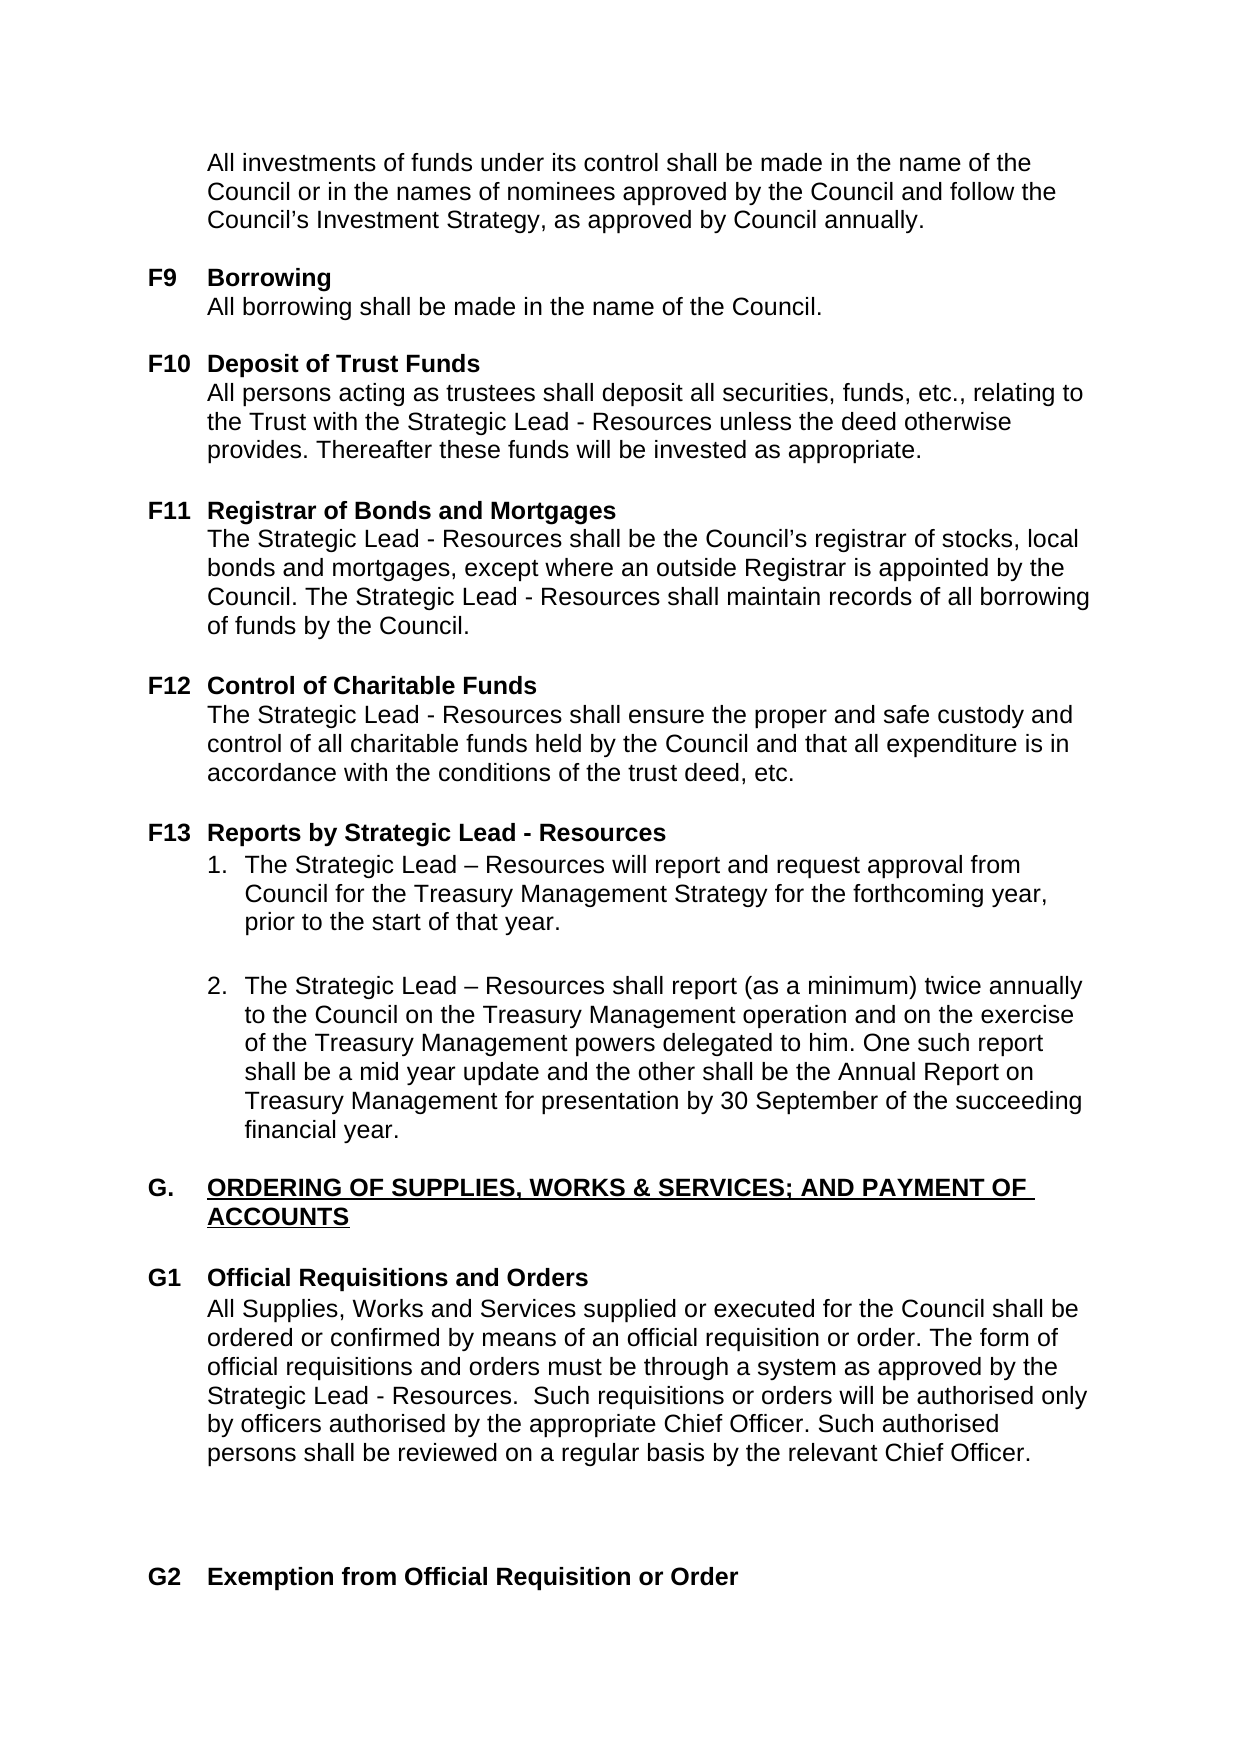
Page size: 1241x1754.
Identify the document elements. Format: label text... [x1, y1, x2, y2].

text G1 Official Requisitions and Orders [148, 1263, 1092, 1291]
text F11 Registrar of Bonds and Mortgages [148, 496, 1092, 524]
text F10 Deposit of Trust Funds [148, 349, 1092, 378]
list The Strategic Lead – Resources will report and request approval from Council for the Treasury Management Strategy for the forthcoming year, prior to the start of that year. [207, 850, 1092, 936]
text All persons acting as trustees shall deposit all securities, funds, etc., relating to the Trust with the Strategic Lead - Resources unless the deed otherwise provides. Thereafter these funds will be invested as appropriate. [207, 378, 1092, 464]
text All investments of funds under its control shall be made in the name of the Council or in the names of nominees approved by the Council and follow the Council’s Investment Strategy, as approved by Council annually. [207, 148, 1092, 234]
text All borrowing shall be made in the name of the Council. [207, 291, 1092, 320]
list The Strategic Lead – Resources shall report (as a minimum) twice annually to the Council on the Treasury Management operation and on the exercise of the Treasury Management powers delegated to him. One such report shall be a mid year update and the other shall be the Annual Report on Treasury Management for presentation by 30 September of the succeeding financial year. [207, 971, 1092, 1143]
text F9 Borrowing [148, 263, 1092, 291]
text G2 Exemption from Official Requisition or Order [148, 1562, 1092, 1591]
text The Strategic Lead - Resources shall be the Council’s registrar of stocks, local bonds and mortgages, except where an outside Registrar is appointed by the Council. The Strategic Lead - Resources shall maintain records of all borrowing of funds by the Council. [207, 524, 1092, 639]
text G. ORDERING OF SUPPLIES, WORKS & SERVICES; AND PAYMENT OF ACCOUNTS [148, 1173, 1092, 1231]
text All Supplies, Works and Services supplied or executed for the Council shall be ordered or confirmed by means of an official requisition or order. The form of official requisitions and orders must be through a system as approved by the Strategic Lead - Resources. Such requisitions or orders will be authorised only by officers authorised by the appropriate Chief Officer. Such authorised persons shall be reviewed on a regular basis by the relevant Chief Officer. [207, 1294, 1092, 1467]
text The Strategic Lead - Resources shall ensure the proper and safe custody and control of all charitable funds held by the Council and that all expenditure is in accordance with the conditions of the trust deed, etc. [207, 700, 1092, 786]
text F12 Control of Charitable Funds [148, 671, 1092, 700]
text F13 Reports by Strategic Lead - Resources [148, 818, 1092, 847]
